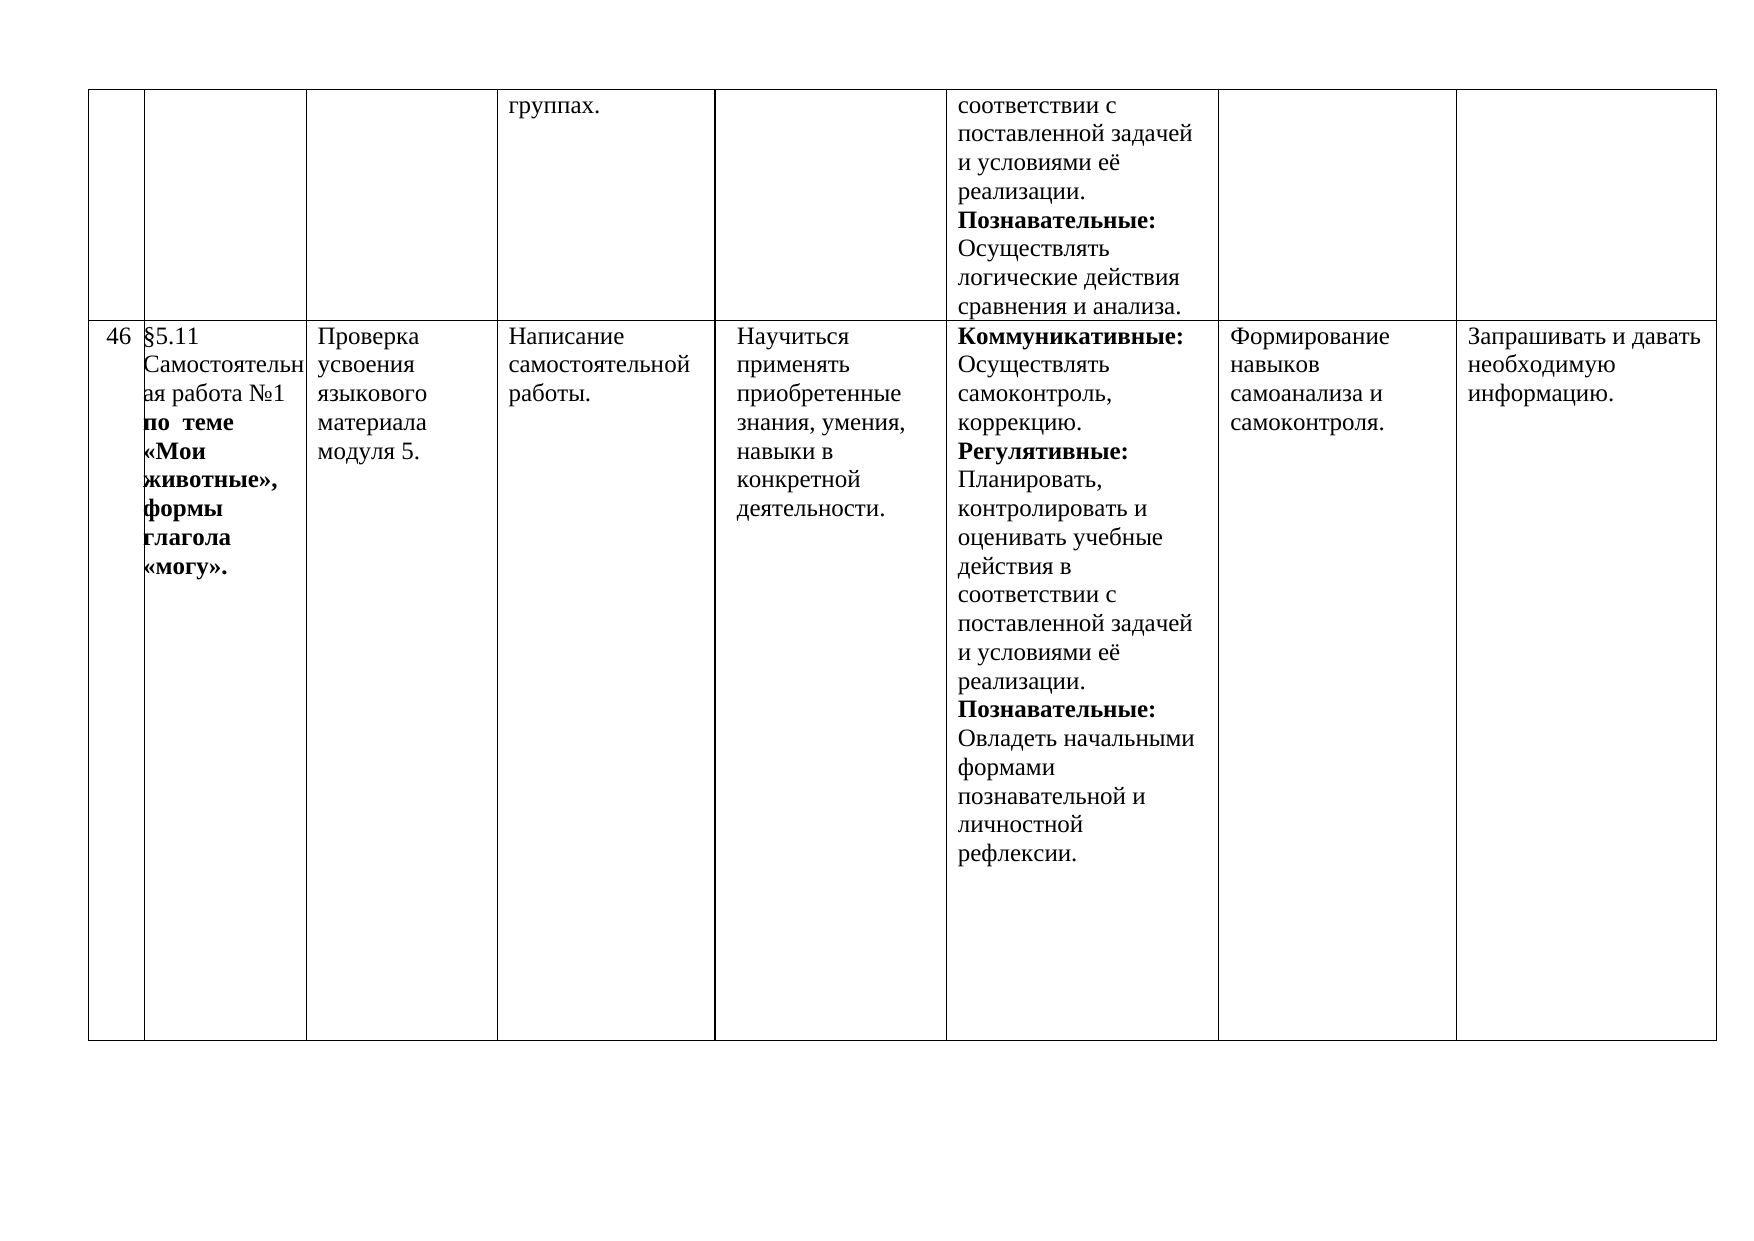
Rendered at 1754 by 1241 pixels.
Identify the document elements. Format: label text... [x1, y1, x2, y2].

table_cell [716, 90, 946, 320]
table_cell 46 [89, 321, 144, 1039]
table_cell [145, 321, 306, 1039]
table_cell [1219, 90, 1456, 320]
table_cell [1457, 321, 1716, 1039]
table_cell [947, 90, 1218, 320]
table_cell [947, 321, 1218, 1039]
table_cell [498, 321, 714, 1039]
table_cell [145, 90, 306, 320]
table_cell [1219, 321, 1456, 1039]
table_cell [307, 321, 497, 1039]
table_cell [498, 90, 714, 320]
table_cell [716, 321, 946, 1039]
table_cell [1457, 90, 1716, 320]
table_cell 45 [89, 90, 144, 320]
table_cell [307, 90, 497, 320]
